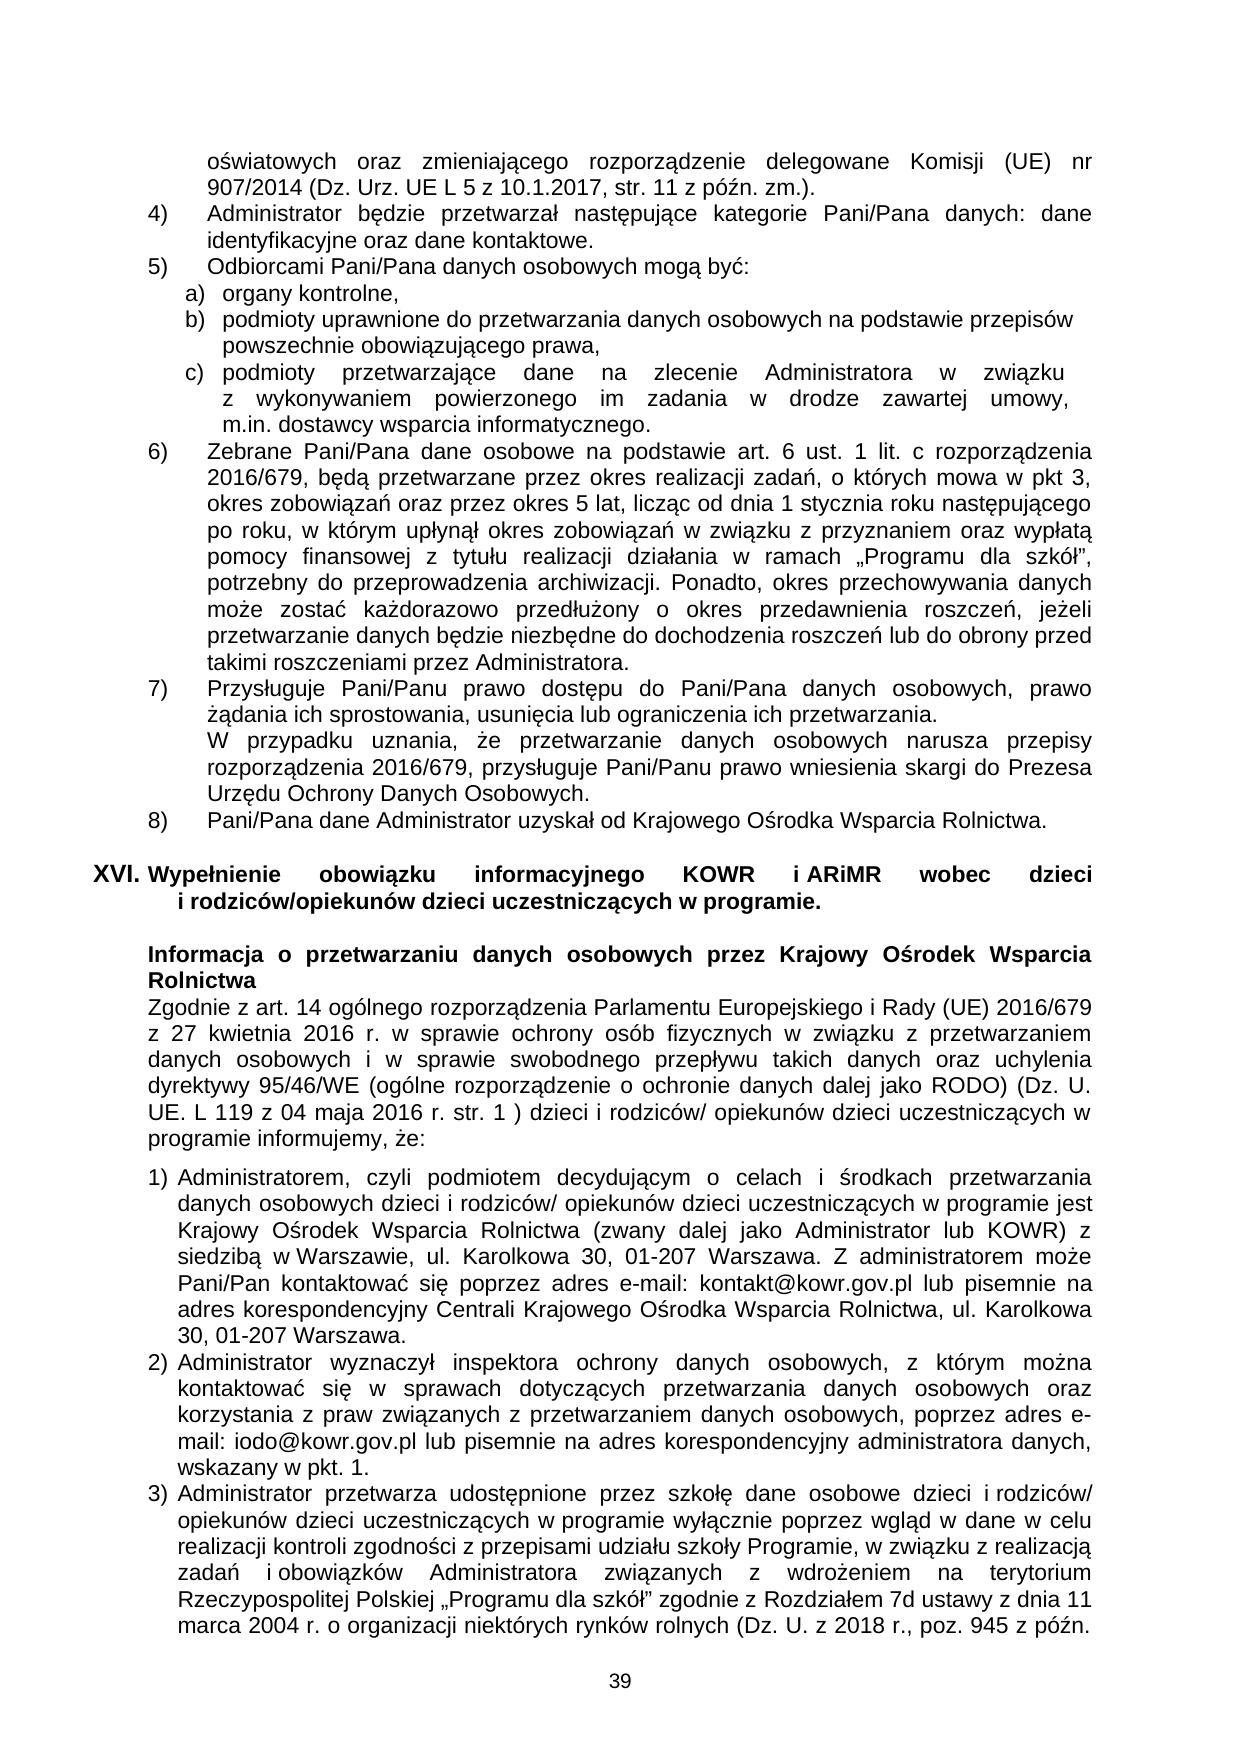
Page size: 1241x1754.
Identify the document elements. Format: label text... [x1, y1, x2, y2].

list Odbiorcami Pani/Pana danych osobowych mogą być: [148, 253, 1092, 279]
list Zebrane Pani/Pana dane osobowe na podstawie art. 6 ust. 1 lit. c rozporządzenia 2016/679, będą przetwarzane przez okres realizacji zadań, o których mowa w pkt 3, okres zobowiązań oraz przez okres 5 lat, licząc od dnia 1 stycznia roku następującego po roku, w którym upłynął okres zobowiązań w związku z przyznaniem oraz wypłatą pomocy finansowej z tytułu realizacji działania w ramach „Programu dla szkół”, potrzebny do przeprowadzenia archiwizacji. Ponadto, okres przechowywania danych może zostać każdorazowo przedłużony o okres przedawnienia roszczeń, jeżeli przetwarzanie danych będzie niezbędne do dochodzenia roszczeń lub do obrony przed takimi roszczeniami przez Administratora. [148, 438, 1092, 675]
list Administratorem, czyli podmiotem decydującym o celach i środkach przetwarzania danych osobowych dzieci i rodziców/ opiekunów dzieci uczestniczących w programie jest Krajowy Ośrodek Wsparcia Rolnictwa (zwany dalej jako Administrator lub KOWR) z siedzibą w Warszawie, ul. Karolkowa 30, 01-207 Warszawa. Z administratorem może Pani/Pan kontaktować się poprzez adres e-mail: kontakt@kowr.gov.pl lub pisemnie na adres korespondencyjny Centrali Krajowego Ośrodka Wsparcia Rolnictwa, ul. Karolkowa 30, 01-207 Warszawa. [148, 1164, 1092, 1348]
text Informacja o przetwarzaniu danych osobowych przez Krajowy Ośrodek Wsparcia Rolnictwa [148, 941, 1092, 993]
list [148, 1480, 1092, 1638]
list Pani/Pana dane Administrator uzyskał od Krajowego Ośrodka Wsparcia Rolnictwa. [148, 807, 1092, 833]
list Zgodnie z art. 14 ogólnego rozporządzenia Parlamentu Europejskiego i Rady (UE) 2016/679 z 27 kwietnia 2016 r. w sprawie ochrony osób fizycznych w związku z przetwarzaniem danych osobowych i w sprawie swobodnego przepływu takich danych oraz uchylenia dyrektywy 95/46/WE (ogólne rozporządzenie o ochronie danych dalej jako RODO) (Dz. U. UE. L 119 z 04 maja 2016 r. str. 1 ) dzieci i rodziców/ opiekunów dzieci uczestniczących w programie informujemy, że: [148, 993, 1092, 1152]
list organy kontrolne, [185, 279, 1092, 306]
list Administrator będzie przetwarzał następujące kategorie Pani/Pana danych: dane identyfikacyjne oraz dane kontaktowe. [148, 200, 1092, 253]
list podmioty przetwarzające dane na zlecenie Administratora w związku z wykonywaniem powierzonego im zadania w drodze zawartej umowy, m.in. dostawcy wsparcia informatycznego. [185, 358, 1092, 438]
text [207, 148, 1092, 200]
subtitle Wypełnienie obowiązku informacyjnego KOWR i ARiMR wobec dzieci i rodziców/opiekunów dzieci uczestniczących w programie. [140, 859, 1092, 914]
text W przypadku uznania, że przetwarzanie danych osobowych narusza przepisy rozporządzenia 2016/679, przysługuje Pani/Panu prawo wniesienia skargi do Prezesa Urzędu Ochrony Danych Osobowych. [207, 727, 1092, 807]
list Przysługuje Pani/Panu prawo dostępu do Pani/Pana danych osobowych, prawo żądania ich sprostowania, usunięcia lub ograniczenia ich przetwarzania. [148, 675, 1092, 727]
list podmioty uprawnione do przetwarzania danych osobowych na podstawie przepisów powszechnie obowiązującego prawa, [185, 306, 1092, 358]
list Administrator wyznaczył inspektora ochrony danych osobowych, z którym można kontaktować się w sprawach dotyczących przetwarzania danych osobowych oraz korzystania z praw związanych z przetwarzaniem danych osobowych, poprzez adres e-mail: iodo@kowr.gov.pl lub pisemnie na adres korespondencyjny administratora danych, wskazany w pkt. 1. [148, 1348, 1092, 1480]
